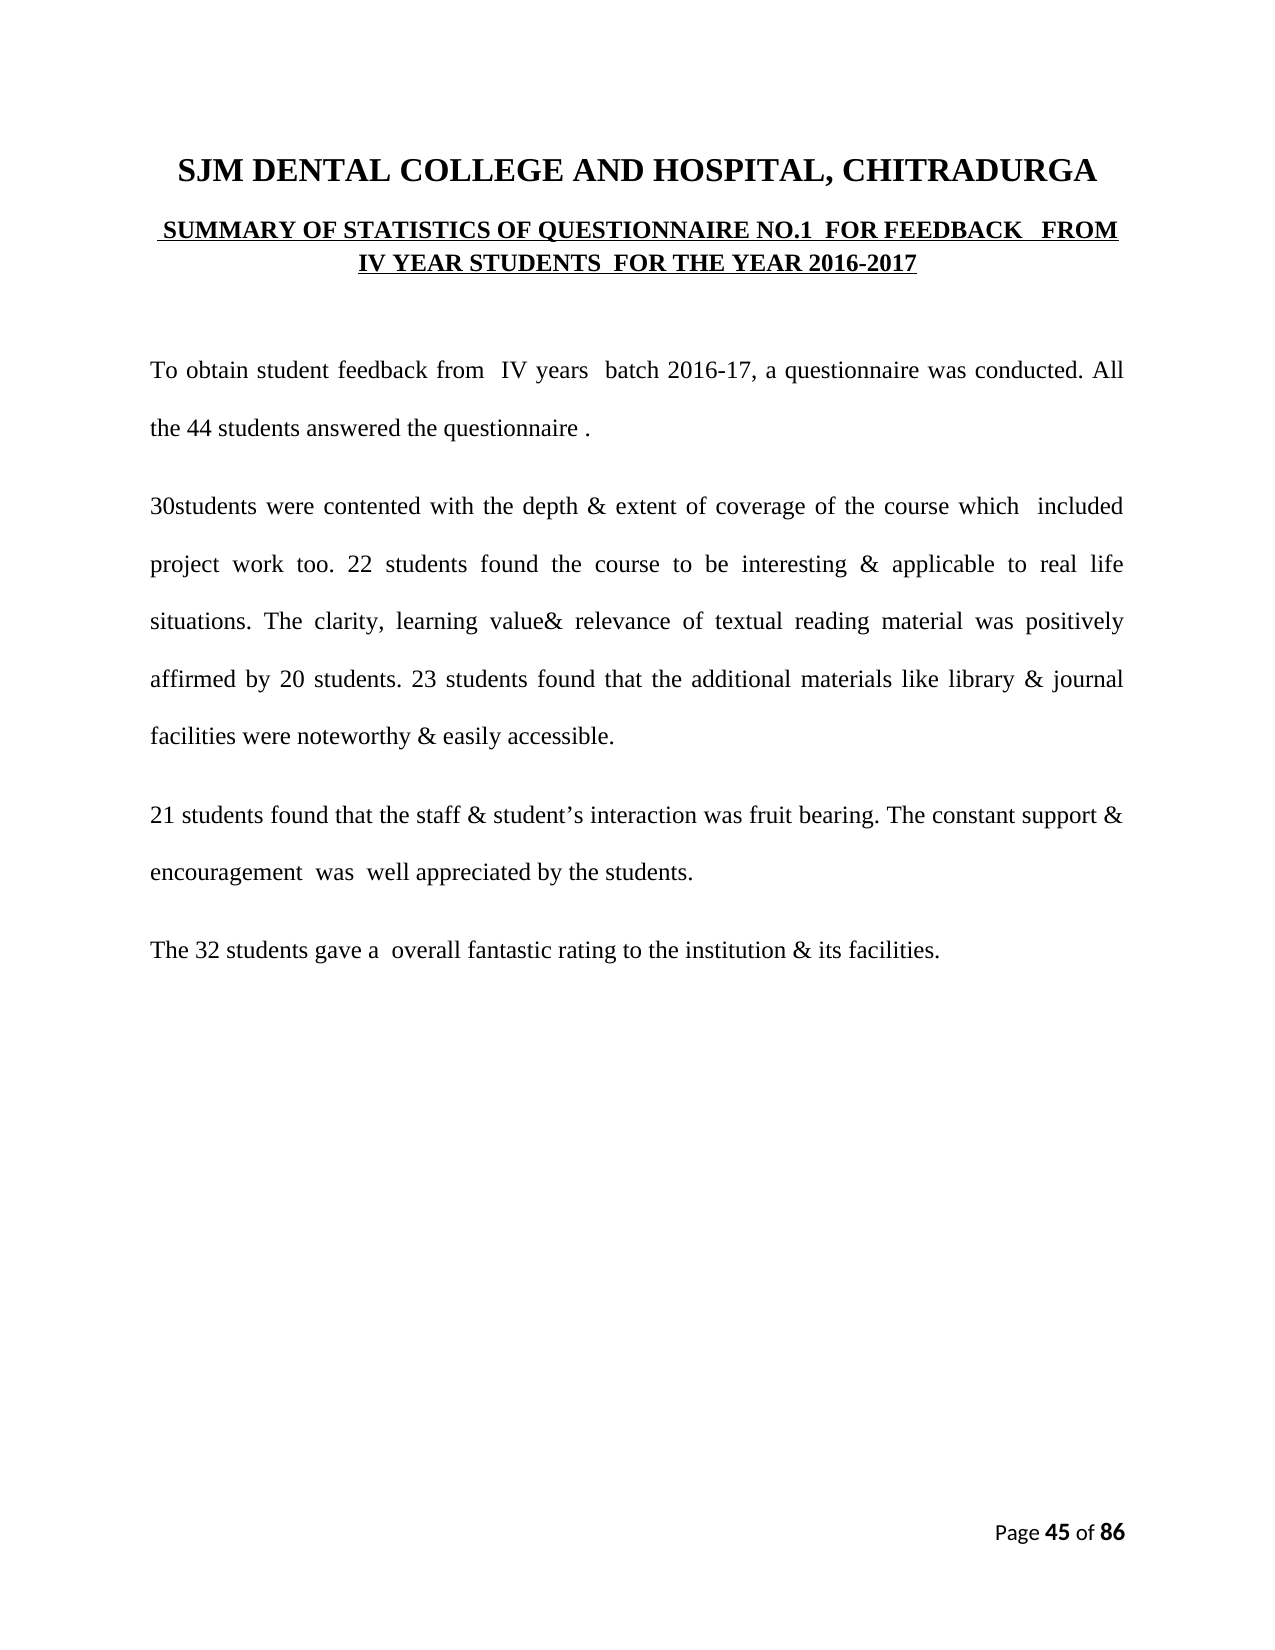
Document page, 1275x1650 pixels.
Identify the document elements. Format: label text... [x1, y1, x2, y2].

text 21 students found that the staff & student’s interaction was fruit bearing. The constant support & encouragement was well appreciated by the students. [150, 800, 1125, 886]
text SJM DENTAL COLLEGE AND HOSPITAL, CHITRADURGA [150, 150, 1125, 188]
text SUMMARY OF STATISTICS OF QUESTIONNAIRE NO.1 FOR FEEDBACK FROM IV YEAR STUDENTS FOR THE YEAR 2016-2017 [150, 215, 1125, 277]
text 30students were contented with the depth & extent of coverage of the course which included project work too. 22 students found the course to be interesting & applicable to real life situations. The clarity, learning value& relevance of textual reading material was positively affirmed by 20 students. 23 students found that the additional materials like library & journal facilities were noteworthy & easily accessible. [150, 491, 1125, 750]
text To obtain student feedback from IV years batch 2016-17, a questionnaire was conducted. All the 44 students answered the questionnaire . [150, 356, 1125, 442]
text The 32 students gave a overall fantastic rating to the institution & its facilities. [150, 936, 1125, 964]
